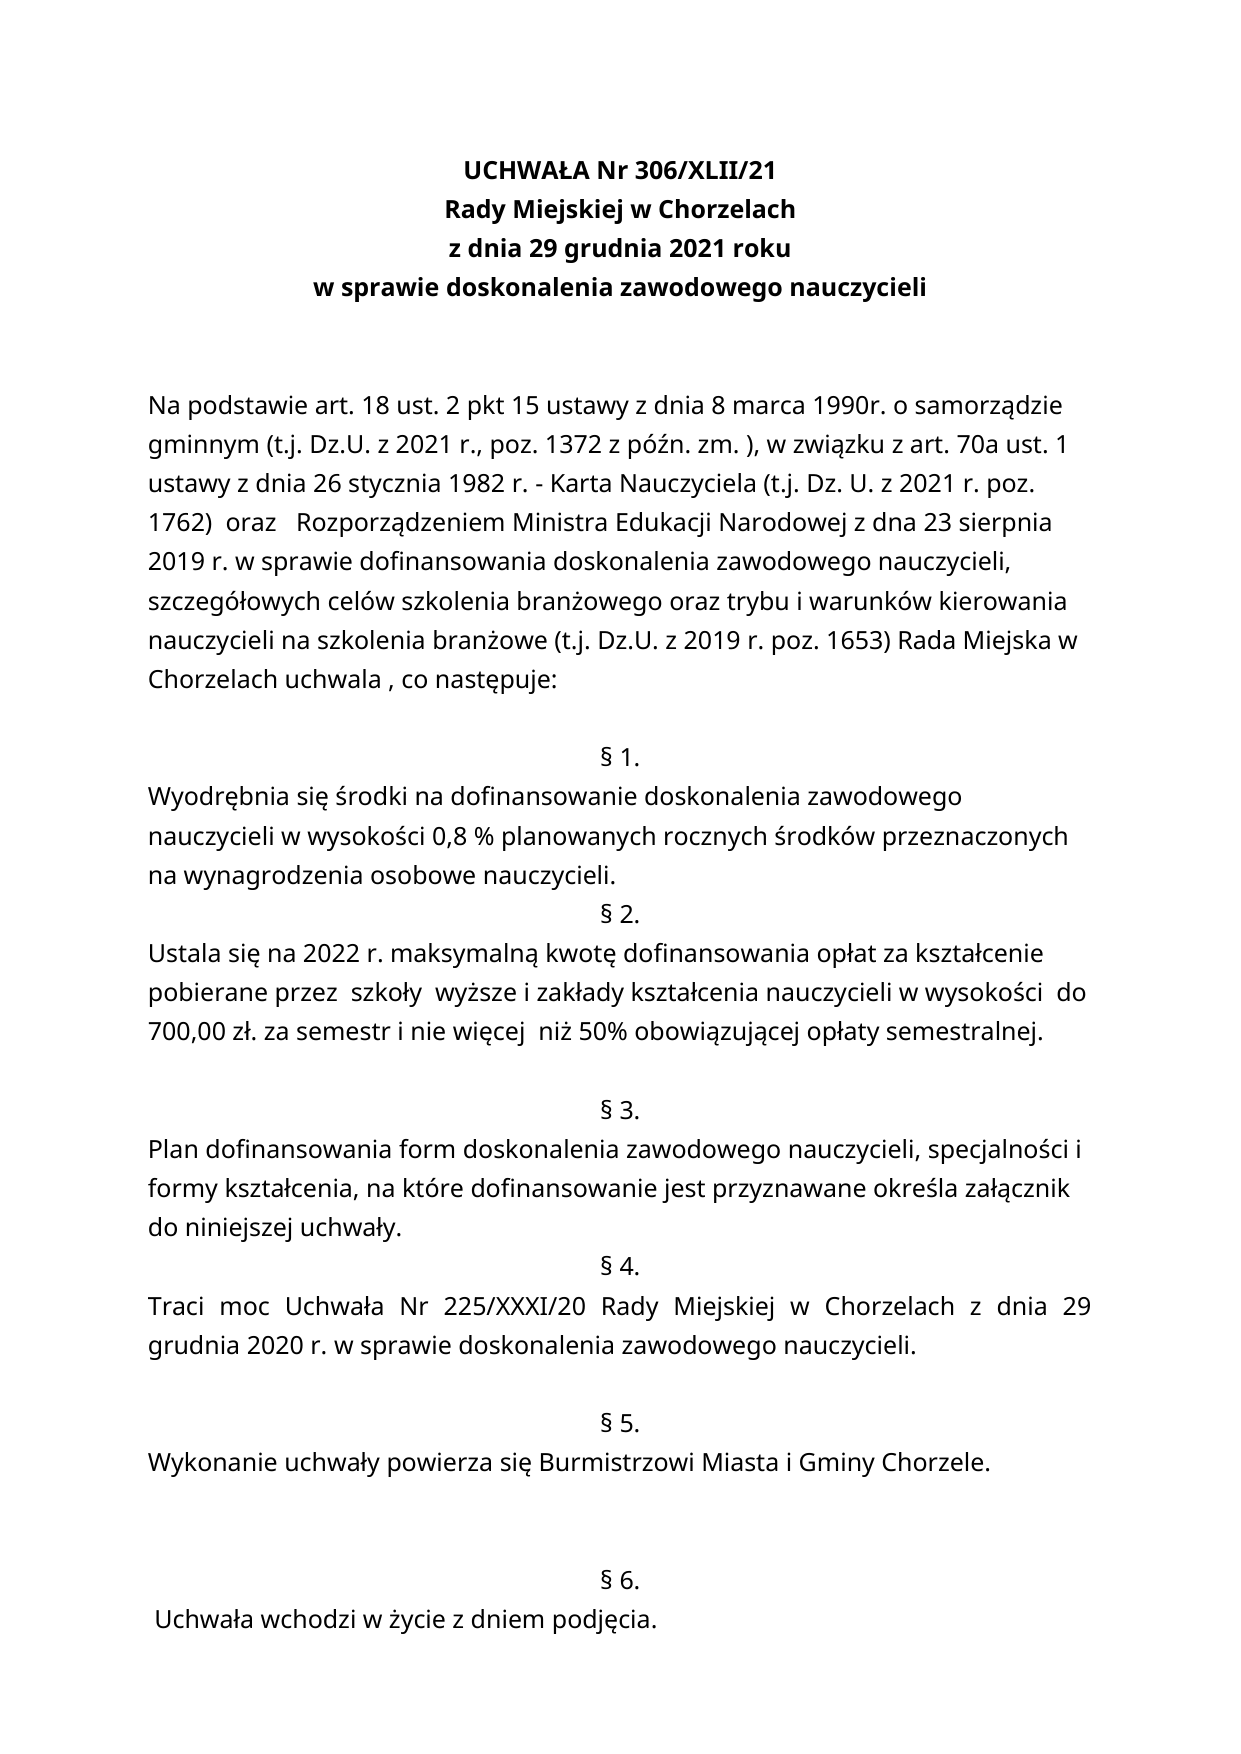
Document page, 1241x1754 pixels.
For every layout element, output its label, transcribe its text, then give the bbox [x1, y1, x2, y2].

text Wyodrębnia się środki na dofinansowanie doskonalenia zawodowego nauczycieli w wysokości 0,8 % planowanych rocznych środków przeznaczonych na wynagrodzenia osobowe nauczycieli. [148, 779, 1092, 891]
text Wykonanie uchwały powierza się Burmistrzowi Miasta i Gminy Chorzele. [148, 1445, 1092, 1479]
text § 5. [148, 1406, 1092, 1440]
text Rady Miejskiej w Chorzelach [148, 192, 1092, 226]
text Na podstawie art. 18 ust. 2 pkt 15 ustawy z dnia 8 marca 1990r. o samorządzie gminnym (t.j. Dz.U. z 2021 r., poz. 1372 z późn. zm. ), w związku z art. 70a ust. 1 ustawy z dnia 26 stycznia 1982 r. - Karta Nauczyciela (t.j. Dz. U. z 2021 r. poz. 1762) oraz Rozporządzeniem Ministra Edukacji Narodowej z dna 23 sierpnia 2019 r. w sprawie dofinansowania doskonalenia zawodowego nauczycieli, szczegółowych celów szkolenia branżowego oraz trybu i warunków kierowania nauczycieli na szkolenia branżowe (t.j. Dz.U. z 2019 r. poz. 1653) Rada Miejska w Chorzelach uchwala , co następuje: [148, 387, 1092, 696]
text Ustala się na 2022 r. maksymalną kwotę dofinansowania opłat za kształcenie pobierane przez szkoły wyższe i zakłady kształcenia nauczycieli w wysokości do 700,00 zł. za semestr i nie więcej niż 50% obowiązującej opłaty semestralnej. [148, 936, 1092, 1048]
text § 4. [148, 1249, 1092, 1283]
text § 3. [148, 1092, 1092, 1126]
text UCHWAŁA Nr 306/XLII/21 [148, 152, 1092, 186]
text § 1. [148, 740, 1092, 774]
text § 6. [148, 1562, 1092, 1596]
text Plan dofinansowania form doskonalenia zawodowego nauczycieli, specjalności i formy kształcenia, na które dofinansowanie jest przyznawane określa załącznik do niniejszej uchwały. [148, 1132, 1092, 1244]
text z dnia 29 grudnia 2021 roku [148, 231, 1092, 265]
text Uchwała wchodzi w życie z dniem podjęcia. [148, 1602, 1092, 1636]
text w sprawie doskonalenia zawodowego nauczycieli [148, 270, 1092, 304]
text § 2. [148, 897, 1092, 931]
text Traci moc Uchwała Nr 225/XXXI/20 Rady Miejskiej w Chorzelach z dnia 29 grudnia 2020 r. w sprawie doskonalenia zawodowego nauczycieli. [148, 1288, 1092, 1361]
